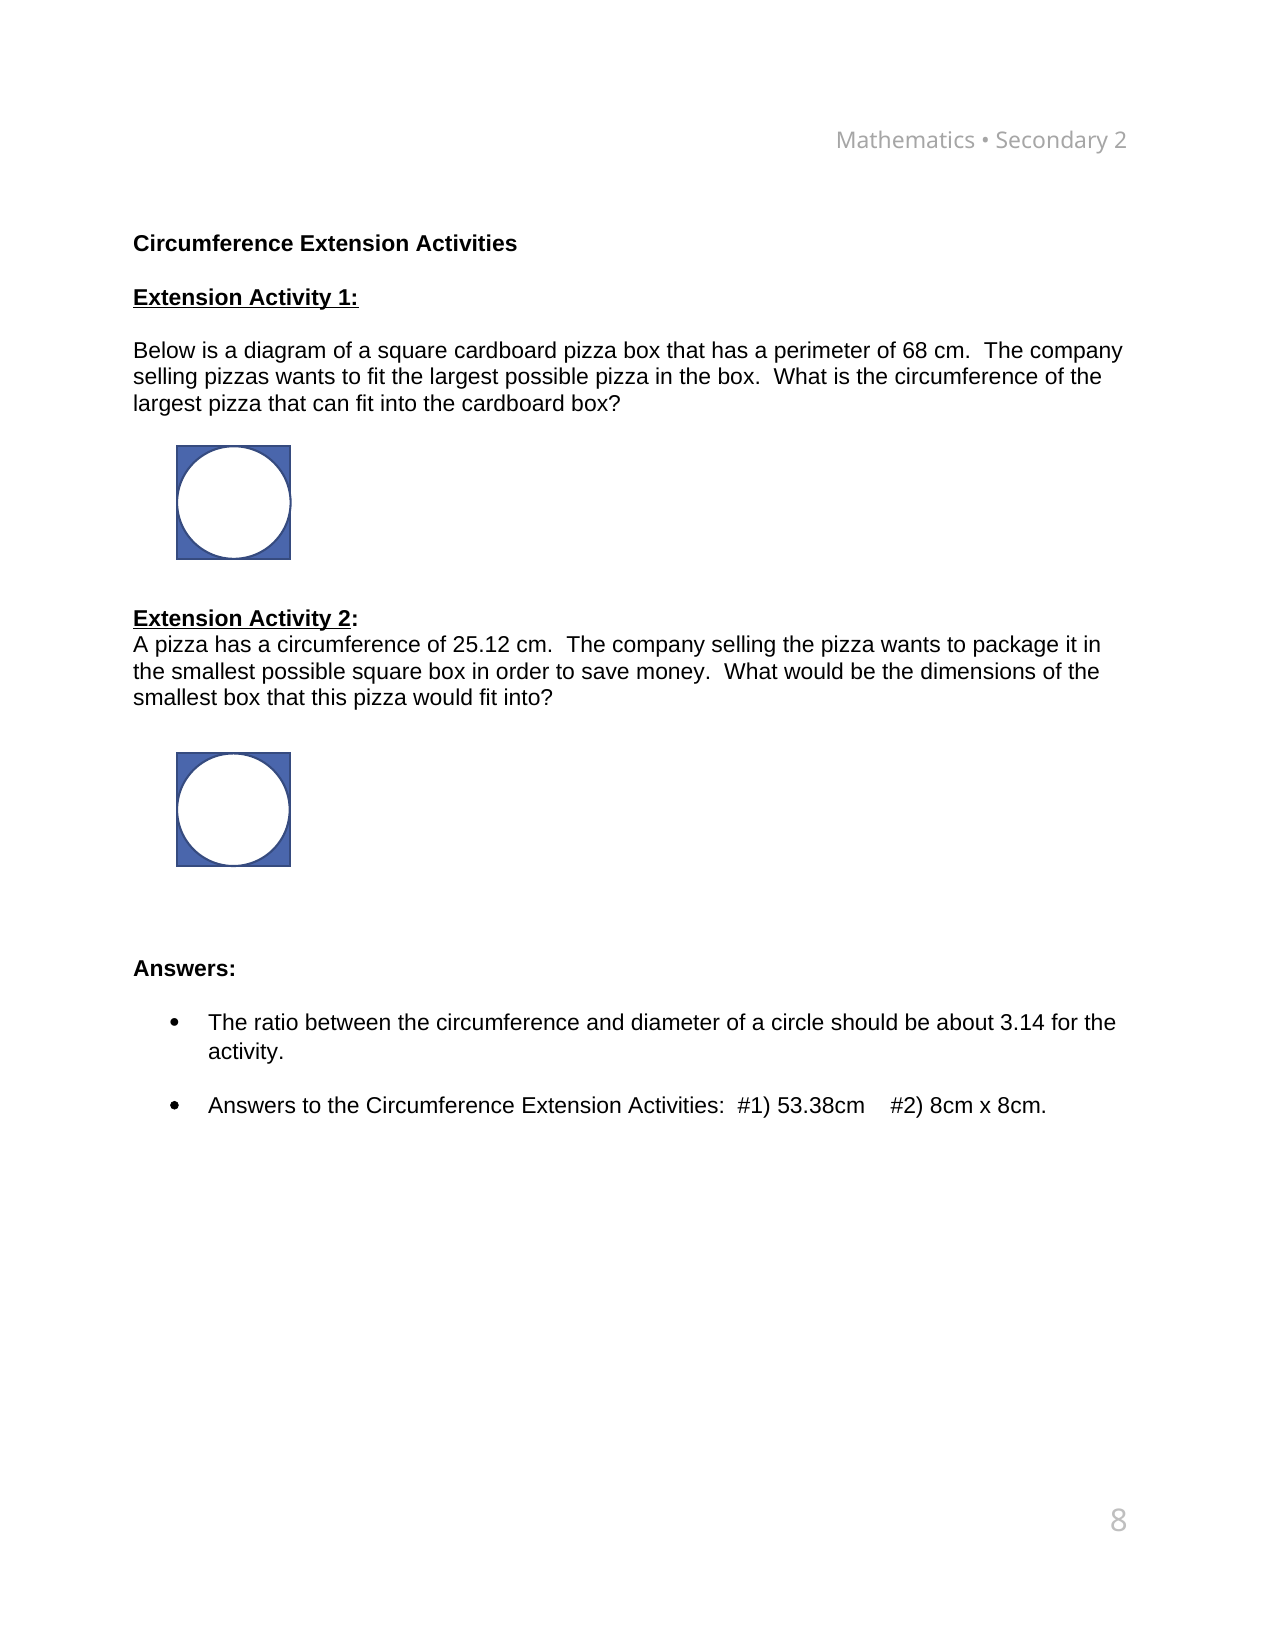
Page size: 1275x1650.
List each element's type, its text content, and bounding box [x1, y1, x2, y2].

text Extension Activity 2: [133, 605, 1127, 631]
list The ratio between the circumference and diameter of a circle should be about 3.14 for the activity. [170, 1009, 1122, 1064]
text Below is a diagram of a square cardboard pizza box that has a perimeter of 68 cm. The company selling pizzas wants to fit the largest possible pizza in the box. What is the circumference of the largest pizza that can fit into the cardboard box? [133, 337, 1127, 416]
list Answers to the Circumference Extension Activities: #1) 53.38cm #2) 8cm x 8cm. [170, 1092, 1122, 1118]
text Circumference Extension Activities [133, 230, 1122, 256]
text A pizza has a circumference of 25.12 cm. The company selling the pizza wants to package it in the smallest possible square box in order to save money. What would be the dimensions of the smallest box that this pizza would fit into? [133, 631, 1127, 711]
text Answers: [133, 955, 1122, 981]
text Extension Activity 1: [133, 284, 1127, 310]
